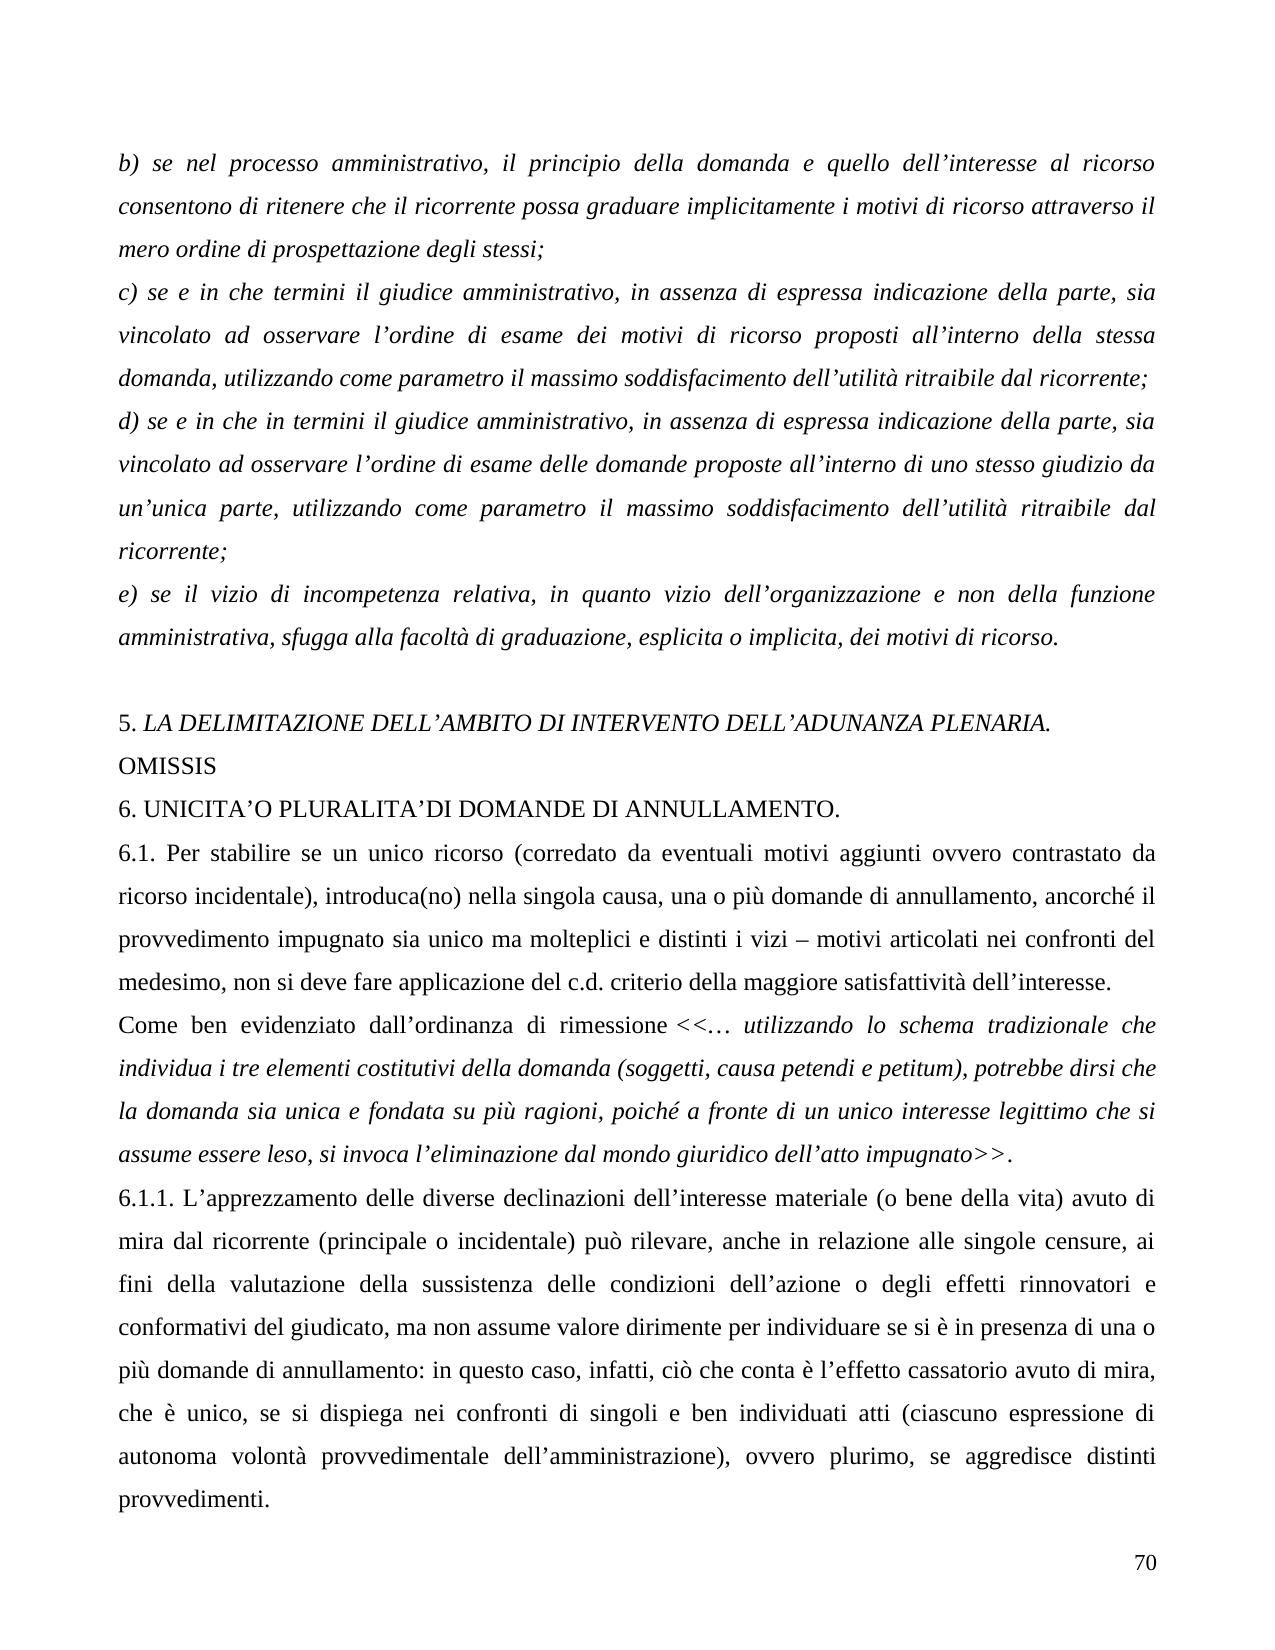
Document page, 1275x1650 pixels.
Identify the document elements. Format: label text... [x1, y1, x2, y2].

text e) se il vizio di incompetenza relativa, in quanto vizio dell’organizzazione e non della funzione amministrativa, sfugga alla facoltà di graduazione, esplicita o implicita, dei motivi di ricorso. [118, 579, 1157, 651]
text OMISSIS [118, 751, 1157, 780]
text b) se nel processo amministrativo, il principio della domanda e quello dell’interesse al ricorso consentono di ritenere che il ricorrente possa graduare implicitamente i motivi di ricorso attraverso il mero ordine di prospettazione degli stessi; [118, 148, 1157, 263]
text 6.1. Per stabilire se un unico ricorso (corredato da eventuali motivi aggiunti ovvero contrastato da ricorso incidentale), introduca(no) nella singola causa, una o più domande di annullamento, ancorché il provvedimento impugnato sia unico ma molteplici e distinti i vizi – motivi articolati nei confronti del medesimo, non si deve fare applicazione del c.d. criterio della maggiore satisfattività dell’interesse. [118, 838, 1157, 996]
text 6. UNICITA’O PLURALITA’DI DOMANDE DI ANNULLAMENTO. [118, 794, 1157, 823]
text d) se e in che in termini il giudice amministrativo, in assenza di espressa indicazione della parte, sia vincolato ad osservare l’ordine di esame delle domande proposte all’interno di uno stesso giudizio da un’unica parte, utilizzando come parametro il massimo soddisfacimento dell’utilità ritraibile dal ricorrente; [118, 406, 1157, 564]
text 5. LA DELIMITAZIONE DELL’AMBITO DI INTERVENTO DELL’ADUNANZA PLENARIA. [118, 708, 1157, 737]
text Come ben evidenziato dall’ordinanza di rimessione <<… utilizzando lo schema tradizionale che individua i tre elementi costitutivi della domanda (soggetti, causa petendi e petitum), potrebbe dirsi che la domanda sia unica e fondata su più ragioni, poiché a fronte di un unico interesse legittimo che si assume essere leso, si invoca l’eliminazione dal mondo giuridico dell’atto impugnato>>. [118, 1010, 1157, 1168]
text c) se e in che termini il giudice amministrativo, in assenza di espressa indicazione della parte, sia vincolato ad osservare l’ordine di esame dei motivi di ricorso proposti all’interno della stessa domanda, utilizzando come parametro il massimo soddisfacimento dell’utilità ritraibile dal ricorrente; [118, 277, 1157, 392]
